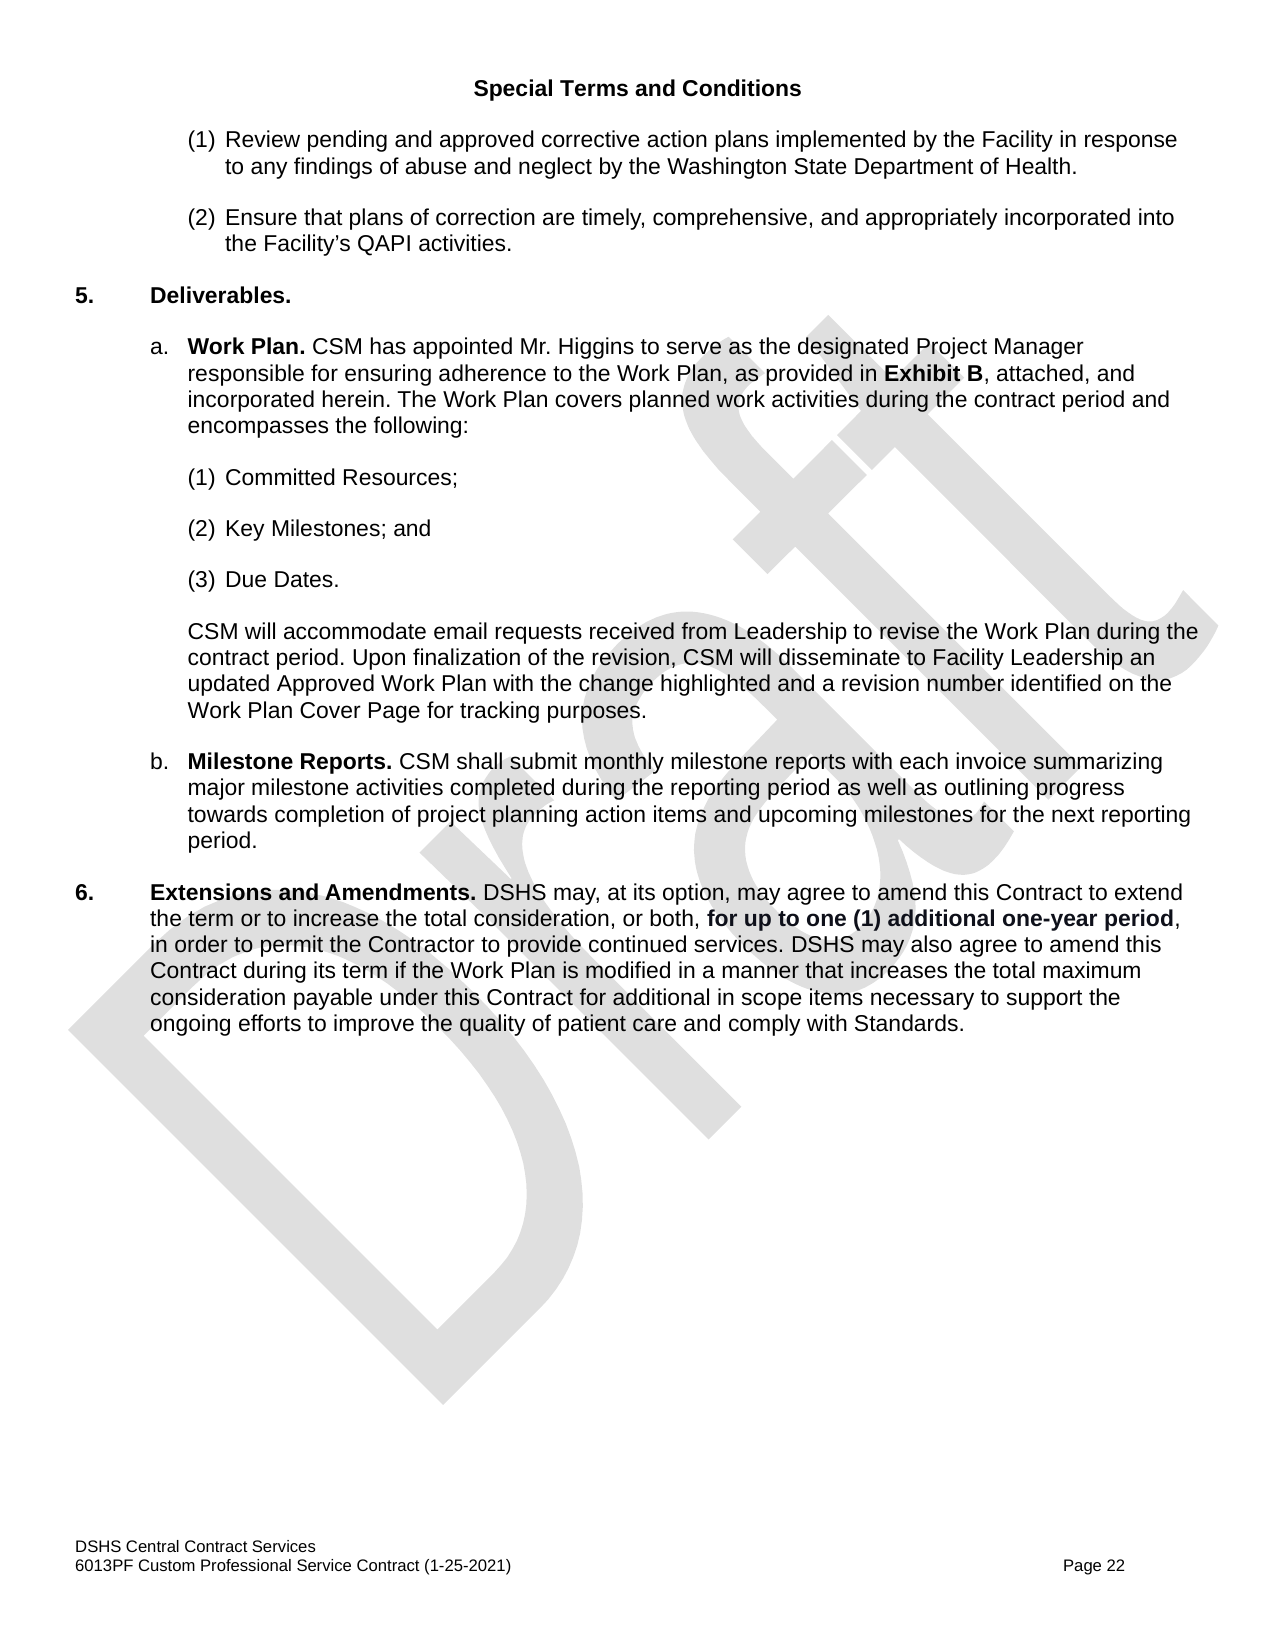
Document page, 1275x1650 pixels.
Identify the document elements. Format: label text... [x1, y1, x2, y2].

subtitle Review pending and approved corrective action plans implemented by the Facility in response to any findings of abuse and neglect by the Washington State Department of Health. [187, 126, 1200, 179]
subtitle Deliverables. [75, 282, 1200, 308]
subtitle Work Plan. CSM has appointed Mr. Higgins to serve as the designated Project Manager responsible for ensuring adherence to the Work Plan, as provided in Exhibit B, attached, and incorporated herein. The Work Plan covers planned work activities during the contract period and encompasses the following: [150, 333, 1200, 438]
subtitle Key Milestones; and [187, 515, 1200, 541]
subtitle Due Dates. [187, 566, 1200, 593]
text CSM will accommodate email requests received from Leadership to revise the Work Plan during the contract period. Upon finalization of the revision, CSM will disseminate to Facility Leadership an updated Approved Work Plan with the change highlighted and a revision number identified on the Work Plan Cover Page for tracking purposes. [187, 618, 1200, 723]
subtitle Extensions and Amendments. DSHS may, at its option, may agree to amend this Contract to extend the term or to increase the total consideration, or both, for up to one (1) additional one-year period, in order to permit the Contractor to provide continued services. DSHS may also agree to amend this Contract during its term if the Work Plan is modified in a manner that increases the total maximum consideration payable under this Contract for additional in scope items necessary to support the ongoing efforts to improve the quality of patient care and comply with Standards. [75, 878, 1200, 1037]
subtitle Committed Resources; [187, 463, 1200, 490]
subtitle Ensure that plans of correction are timely, comprehensive, and appropriately incorporated into the Facility’s QAPI activities. [187, 204, 1200, 257]
subtitle Milestone Reports. CSM shall submit monthly milestone reports with each invoice summarizing major milestone activities completed during the reporting period as well as outlining progress towards completion of project planning action items and upcoming milestones for the next reporting period. [150, 748, 1200, 853]
